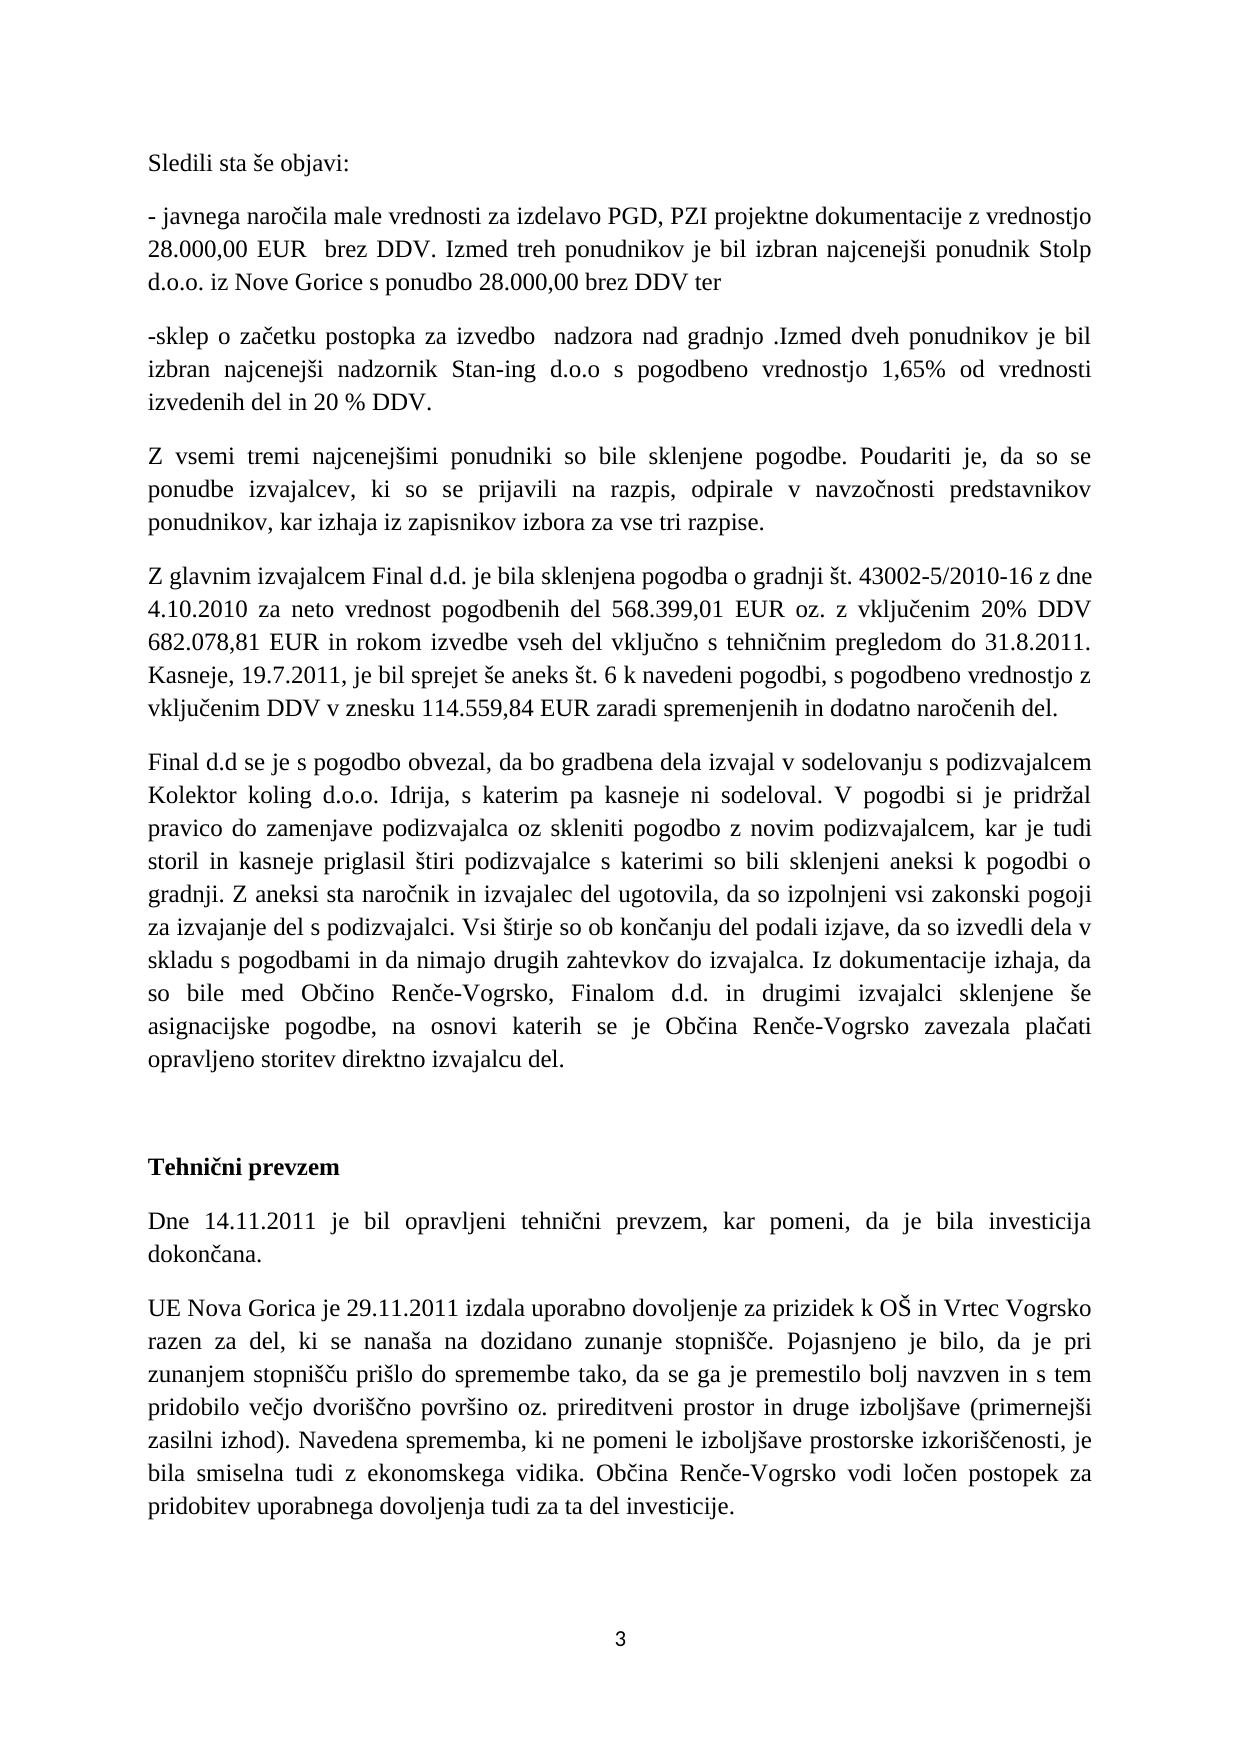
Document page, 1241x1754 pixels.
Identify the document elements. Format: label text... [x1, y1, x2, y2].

text - javnega naročila male vrednosti za izdelavo PGD, PZI projektne dokumentacije z vrednostjo 28.000,00 EUR brez DDV. Izmed treh ponudnikov je bil izbran najcenejši ponudnik Stolp d.o.o. iz Nove Gorice s ponudbo 28.000,00 brez DDV ter [148, 201, 1093, 296]
text Final d.d se je s pogodbo obvezal, da bo gradbena dela izvajal v sodelovanju s podizvajalcem Kolektor koling d.o.o. Idrija, s katerim pa kasneje ni sodeloval. V pogodbi si je pridržal pravico do zamenjave podizvajalca oz skleniti pogodbo z novim podizvajalcem, kar je tudi storil in kasneje priglasil štiri podizvajalce s katerimi so bili sklenjeni aneksi k pogodbi o gradnji. Z aneksi sta naročnik in izvajalec del ugotovila, da so izpolnjeni vsi zakonski pogoji za izvajanje del s podizvajalci. Vsi štirje so ob končanju del podali izjave, da so izvedli dela v skladu s pogodbami in da nimajo drugih zahtevkov do izvajalca. Iz dokumentacije izhaja, da so bile med Občino Renče-Vogrsko, Finalom d.d. in drugimi izvajalci sklenjene še asignacijske pogodbe, na osnovi katerih se je Občina Renče-Vogrsko zavezala plačati opravljeno storitev direktno izvajalcu del. [148, 747, 1093, 1073]
text Sledili sta še objavi: [148, 148, 1093, 176]
text UE Nova Gorica je 29.11.2011 izdala uporabno dovoljenje za prizidek k OŠ in Vrtec Vogrsko razen za del, ki se nanaša na dozidano zunanje stopnišče. Pojasnjeno je bilo, da je pri zunanjem stopnišču prišlo do spremembe tako, da se ga je premestilo bolj navzven in s tem pridobilo večjo dvoriščno površino oz. prireditveni prostor in druge izboljšave (primernejši zasilni izhod). Navedena sprememba, ki ne pomeni le izboljšave prostorske izkoriščenosti, je bila smiselna tudi z ekonomskega vidika. Občina Renče-Vogrsko vodi ločen postopek za pridobitev uporabnega dovoljenja tudi za ta del investicije. [148, 1293, 1093, 1519]
text Z vsemi tremi najcenejšimi ponudniki so bile sklenjene pogodbe. Poudariti je, da so se ponudbe izvajalcev, ki so se prijavili na razpis, odpirale v navzočnosti predstavnikov ponudnikov, kar izhaja iz zapisnikov izbora za vse tri razpise. [148, 441, 1093, 536]
text -sklep o začetku postopka za izvedbo nadzora nad gradnjo .Izmed dveh ponudnikov je bil izbran najcenejši nadzornik Stan-ing d.o.o s pogodbeno vrednostjo 1,65% od vrednosti izvedenih del in 20 % DDV. [148, 321, 1093, 416]
text Tehnični prevzem [148, 1152, 1093, 1181]
text Dne 14.11.2011 je bil opravljeni tehnični prevzem, kar pomeni, da je bila investicija dokončana. [148, 1206, 1093, 1268]
text Z glavnim izvajalcem Final d.d. je bila sklenjena pogodba o gradnji št. 43002-5/2010-16 z dne 4.10.2010 za neto vrednost pogodbenih del 568.399,01 EUR oz. z vključenim 20% DDV 682.078,81 EUR in rokom izvedbe vseh del vključno s tehničnim pregledom do 31.8.2011. Kasneje, 19.7.2011, je bil sprejet še aneks št. 6 k navedeni pogodbi, s pogodbeno vrednostjo z vključenim DDV v znesku 114.559,84 EUR zaradi spremenjenih in dodatno naročenih del. [148, 561, 1093, 722]
